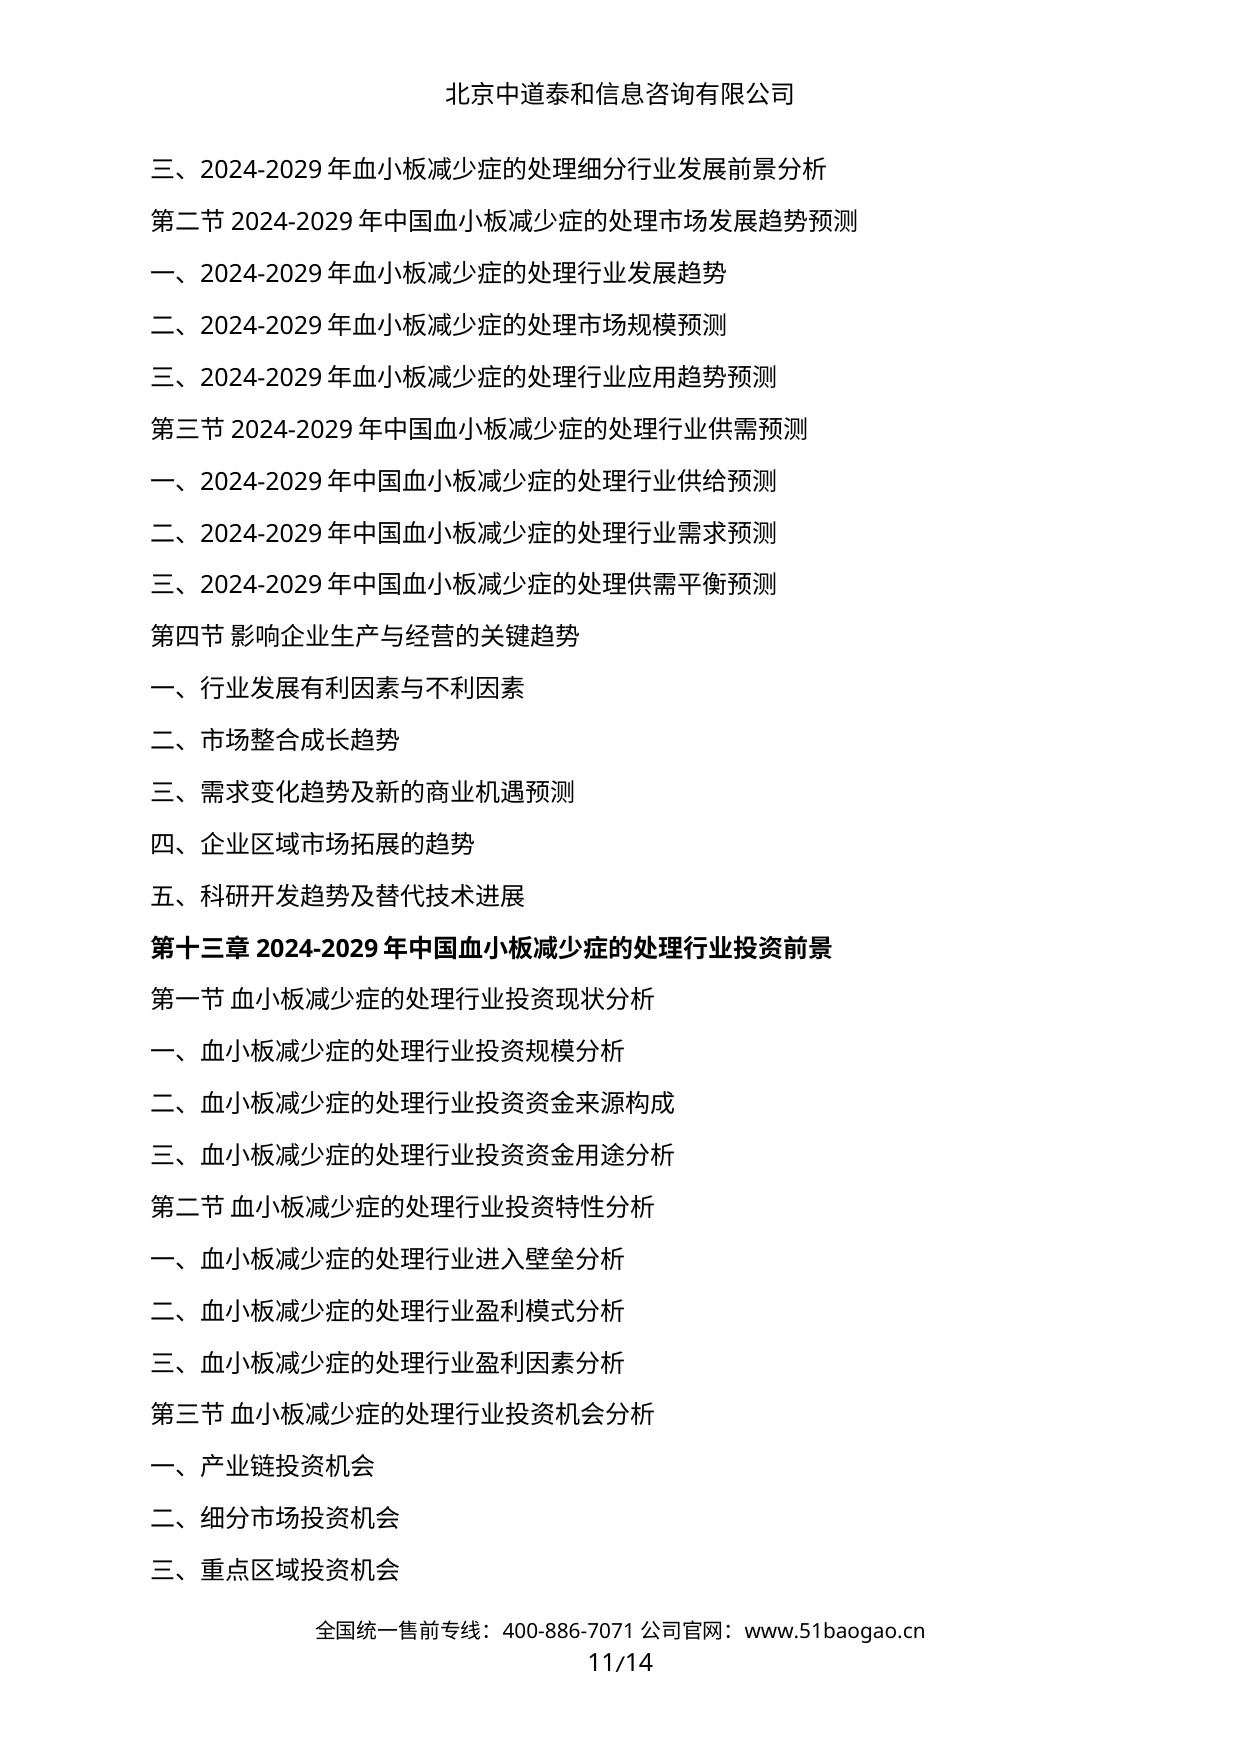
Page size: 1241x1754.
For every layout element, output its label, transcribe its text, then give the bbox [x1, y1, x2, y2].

text 第十三章 2024-2029年中国血小板减少症的处理行业投资前景 [150, 928, 1090, 964]
text 三、2024-2029年中国血小板减少症的处理供需平衡预测 [150, 565, 1090, 601]
text 三、血小板减少症的处理行业投资资金用途分析 [150, 1136, 1090, 1172]
text 一、行业发展有利因素与不利因素 [150, 669, 1090, 705]
text 二、细分市场投资机会 [150, 1499, 1090, 1535]
text 五、科研开发趋势及替代技术进展 [150, 876, 1090, 912]
text 二、血小板减少症的处理行业投资资金来源构成 [150, 1084, 1090, 1120]
text 三、需求变化趋势及新的商业机遇预测 [150, 772, 1090, 809]
text 二、市场整合成长趋势 [150, 721, 1090, 757]
text 四、企业区域市场拓展的趋势 [150, 824, 1090, 861]
text 一、血小板减少症的处理行业进入壁垒分析 [150, 1239, 1090, 1276]
text 二、血小板减少症的处理行业盈利模式分析 [150, 1291, 1090, 1327]
text 第四节 影响企业生产与经营的关键趋势 [150, 617, 1090, 653]
text 三、2024-2029年血小板减少症的处理细分行业发展前景分析 [150, 150, 1090, 186]
text 一、产业链投资机会 [150, 1447, 1090, 1483]
text 一、2024-2029年中国血小板减少症的处理行业供给预测 [150, 461, 1090, 497]
text 一、血小板减少症的处理行业投资规模分析 [150, 1032, 1090, 1068]
text 三、重点区域投资机会 [150, 1551, 1090, 1587]
text 第三节 2024-2029年中国血小板减少症的处理行业供需预测 [150, 409, 1090, 446]
text 三、血小板减少症的处理行业盈利因素分析 [150, 1343, 1090, 1379]
text 一、2024-2029年血小板减少症的处理行业发展趋势 [150, 254, 1090, 290]
text 三、2024-2029年血小板减少症的处理行业应用趋势预测 [150, 357, 1090, 394]
text 第二节 血小板减少症的处理行业投资特性分析 [150, 1187, 1090, 1224]
text 二、2024-2029年中国血小板减少症的处理行业需求预测 [150, 513, 1090, 549]
text 第二节 2024-2029年中国血小板减少症的处理市场发展趋势预测 [150, 202, 1090, 238]
text 第三节 血小板减少症的处理行业投资机会分析 [150, 1395, 1090, 1431]
text 二、2024-2029年血小板减少症的处理市场规模预测 [150, 306, 1090, 342]
text 第一节 血小板减少症的处理行业投资现状分析 [150, 980, 1090, 1016]
